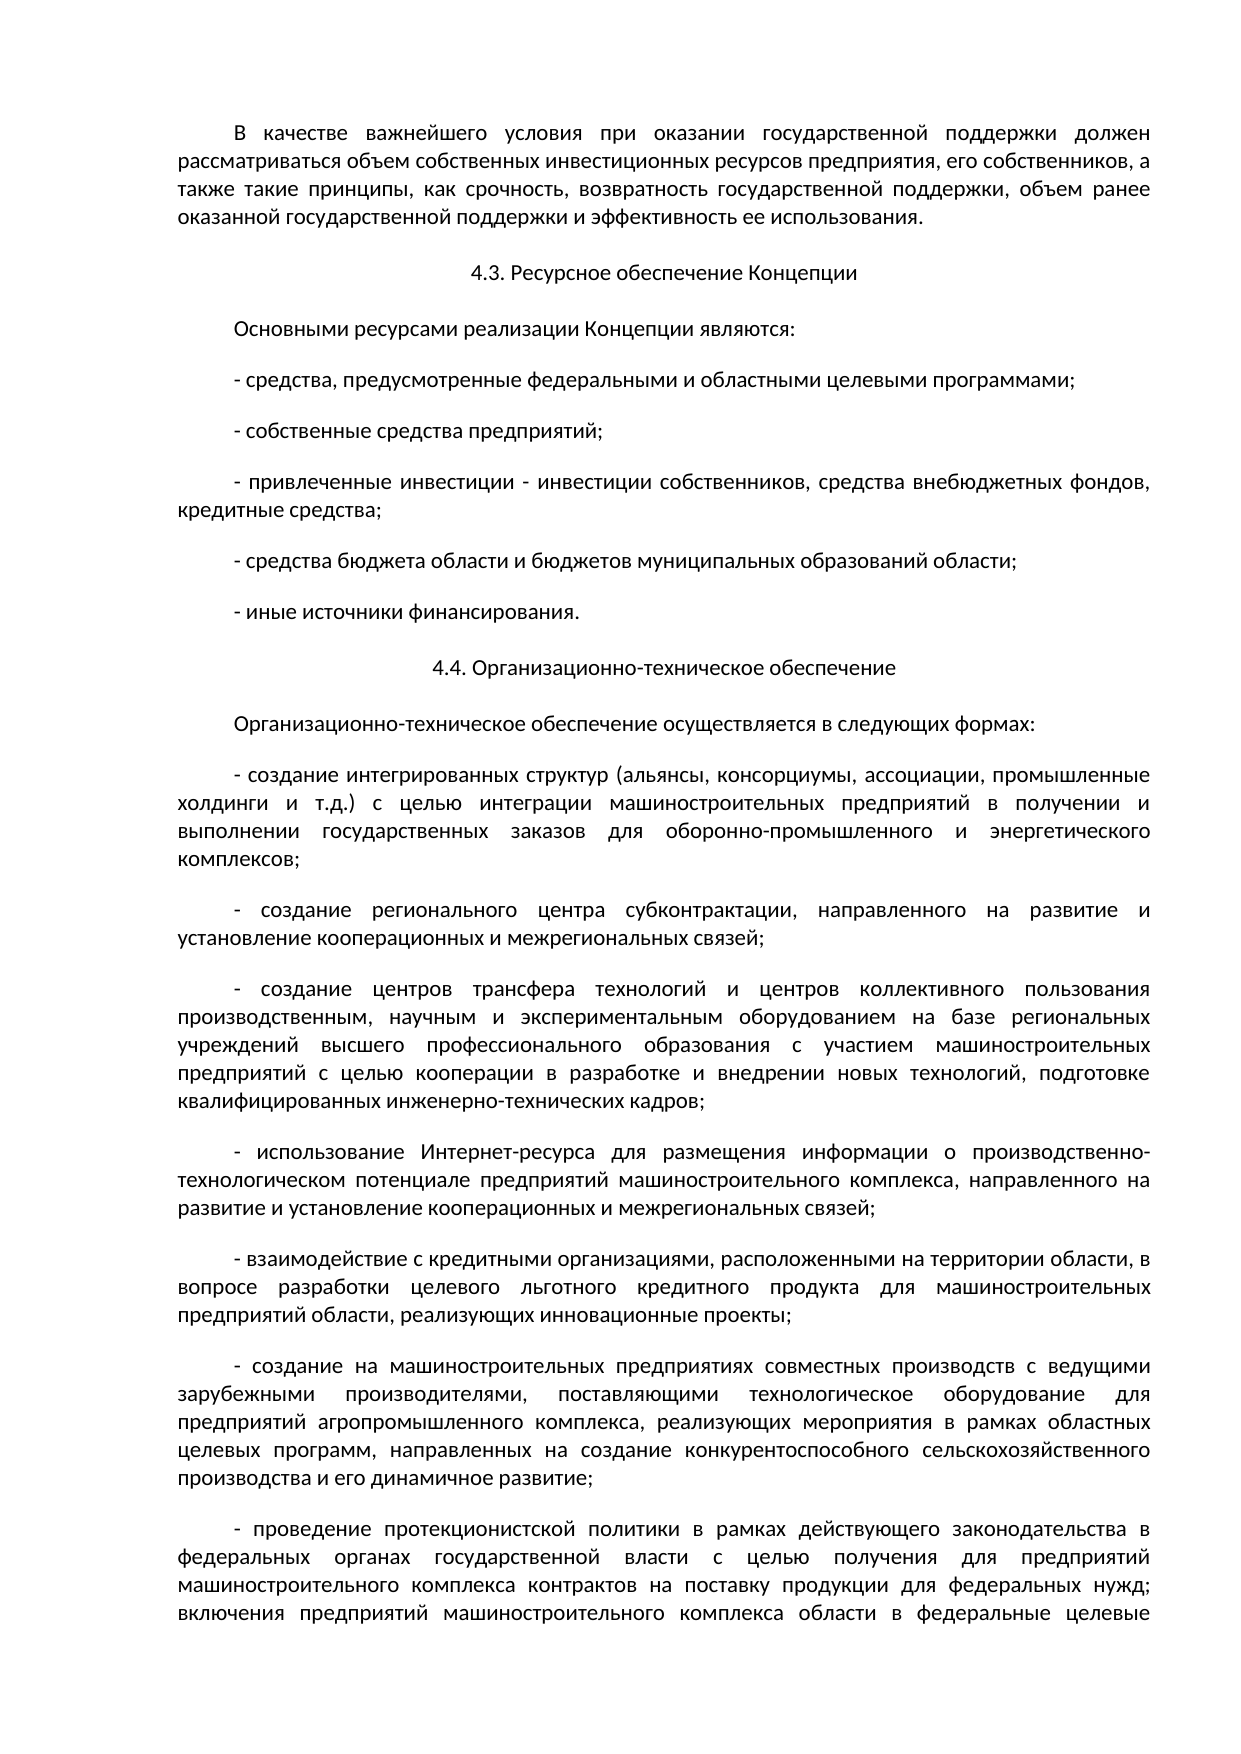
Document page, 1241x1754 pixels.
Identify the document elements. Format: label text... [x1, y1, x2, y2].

text - взаимодействие с кредитными организациями, расположенными на территории области, в вопросе разработки целевого льготного кредитного продукта для машиностроительных предприятий области, реализующих инновационные проекты; [177, 1244, 1152, 1328]
text Основными ресурсами реализации Концепции являются: [177, 314, 1152, 342]
text - привлеченные инвестиции - инвестиции собственников, средства внебюджетных фондов, кредитные средства; [177, 467, 1152, 523]
text - создание на машиностроительных предприятиях совместных производств с ведущими зарубежными производителями, поставляющими технологическое оборудование для предприятий агропромышленного комплекса, реализующих мероприятия в рамках областных целевых программ, направленных на создание конкурентоспособного сельскохозяйственного производства и его динамичное развитие; [177, 1351, 1152, 1491]
text В качестве важнейшего условия при оказании государственной поддержки должен рассматриваться объем собственных инвестиционных ресурсов предприятия, его собственников, а также такие принципы, как срочность, возвратность государственной поддержки, объем ранее оказанной государственной поддержки и эффективность ее использования. [177, 118, 1152, 230]
text - иные источники финансирования. [177, 597, 1152, 625]
text - создание интегрированных структур (альянсы, консорциумы, ассоциации, промышленные холдинги и т.д.) с целью интеграции машиностроительных предприятий в получении и выполнении государственных заказов для оборонно-промышленного и энергетического комплексов; [177, 760, 1152, 872]
text - собственные средства предприятий; [177, 416, 1152, 444]
text - использование Интернет-ресурса для размещения информации о производственно-технологическом потенциале предприятий машиностроительного комплекса, направленного на развитие и установление кооперационных и межрегиональных связей; [177, 1137, 1152, 1221]
text 4.4. Организационно-техническое обеспечение [177, 653, 1152, 681]
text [177, 1514, 1152, 1626]
text 4.3. Ресурсное обеспечение Концепции [177, 258, 1152, 286]
text - создание регионального центра субконтрактации, направленного на развитие и установление кооперационных и межрегиональных связей; [177, 895, 1152, 951]
text - средства бюджета области и бюджетов муниципальных образований области; [177, 546, 1152, 574]
text - создание центров трансфера технологий и центров коллективного пользования производственным, научным и экспериментальным оборудованием на базе региональных учреждений высшего профессионального образования с участием машиностроительных предприятий с целью кооперации в разработке и внедрении новых технологий, подготовке квалифицированных инженерно-технических кадров; [177, 974, 1152, 1114]
text - средства, предусмотренные федеральными и областными целевыми программами; [177, 365, 1152, 393]
text Организационно-техническое обеспечение осуществляется в следующих формах: [177, 709, 1152, 737]
